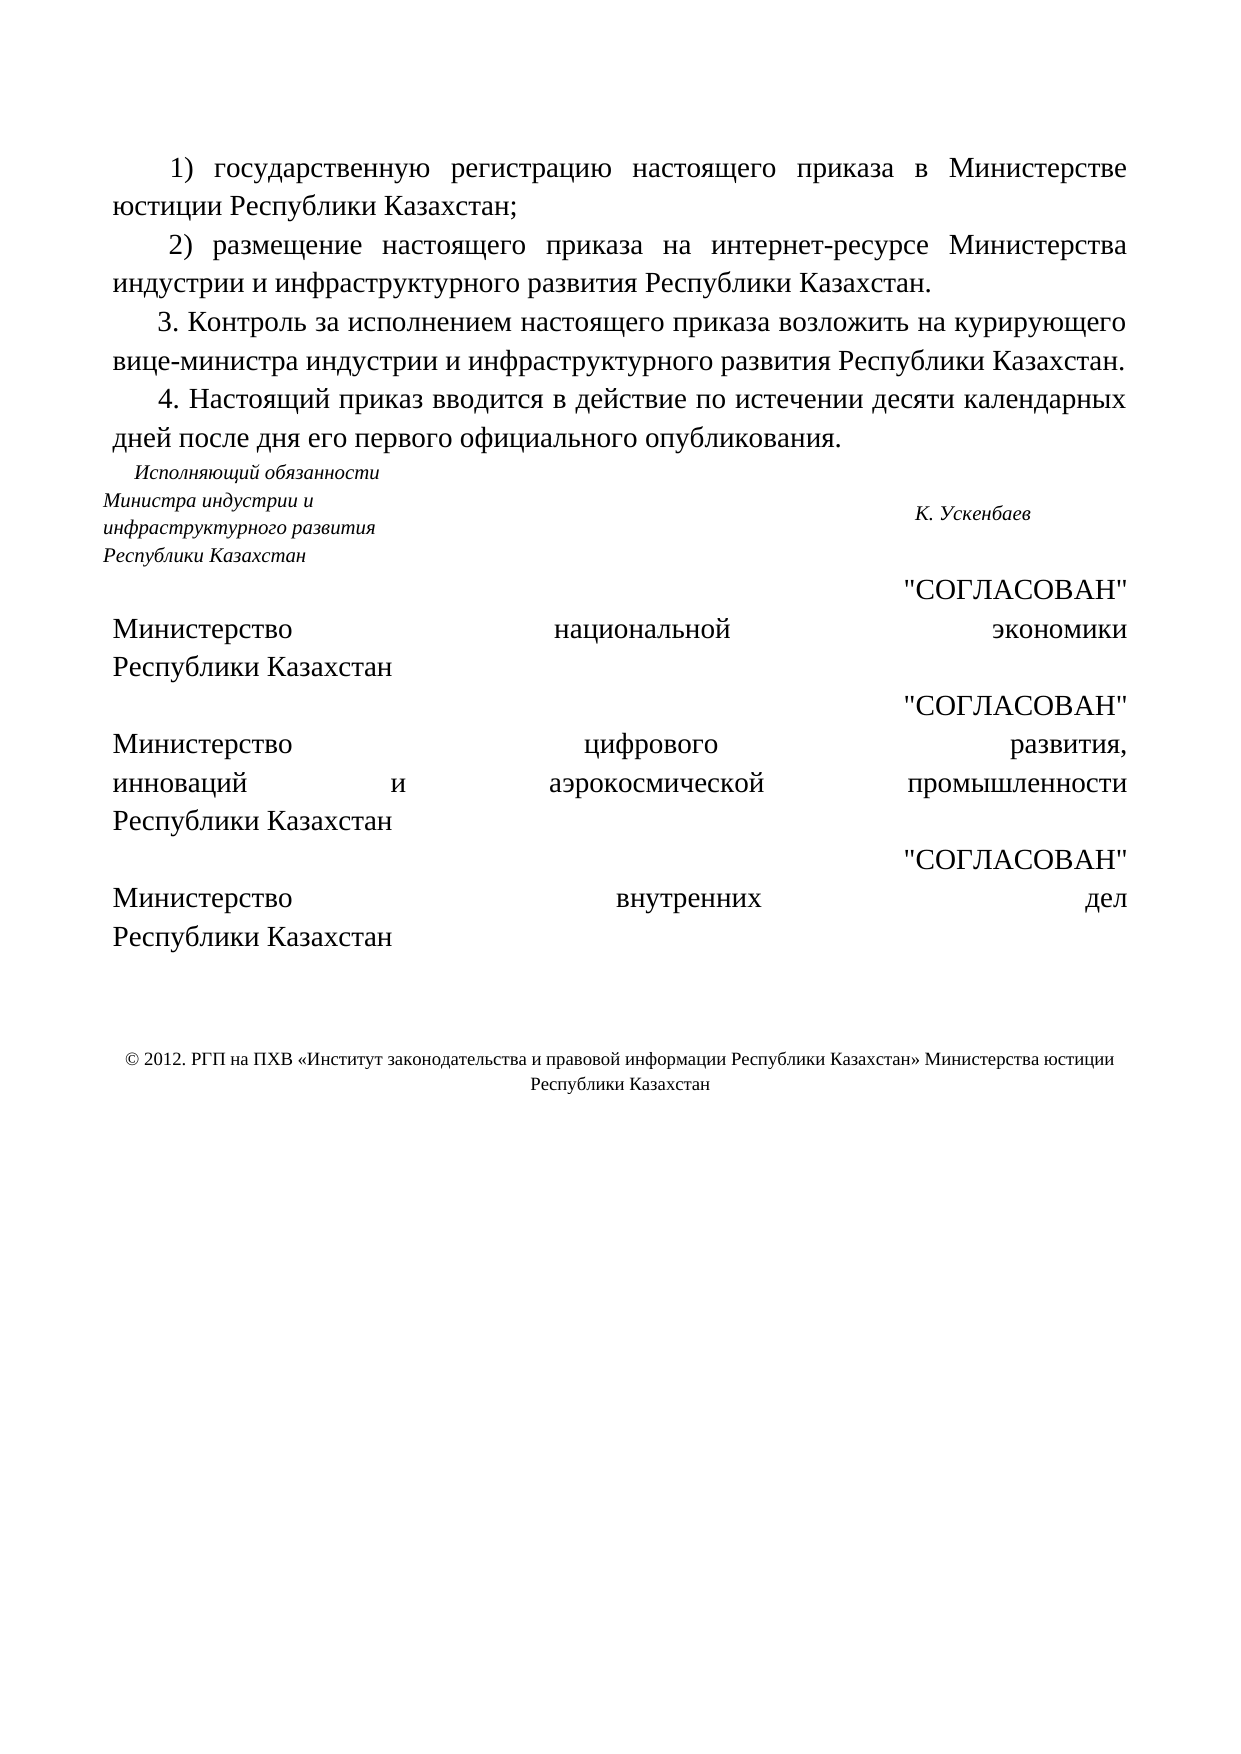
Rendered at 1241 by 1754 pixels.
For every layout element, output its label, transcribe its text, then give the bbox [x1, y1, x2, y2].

text © 2012. РГП на ПХВ «Институт законодательства и правовой информации Республики Казахстан» Министерства юстиции Республики Казахстан [112, 1048, 1128, 1094]
text "СОГЛАСОВАН" Министерство внутренних дел Республики Казахстан [112, 842, 1128, 953]
text 2) размещение настоящего приказа на интернет-ресурсе Министерства индустрии и инфраструктурного развития Республики Казахстан. [112, 227, 1128, 299]
table_header К. Ускенбаев [913, 458, 1240, 572]
text 1) государственную регистрацию настоящего приказа в Министерстве юстиции Республики Казахстан; [112, 150, 1128, 222]
text "СОГЛАСОВАН" Министерство национальной экономики Республики Казахстан [112, 572, 1128, 683]
text 4. Настоящий приказ вводится в действие по истечении десяти календарных дней после дня его первого официального опубликования. [112, 381, 1128, 453]
text 3. Контроль за исполнением настоящего приказа возложить на курирующего вице-министра индустрии и инфраструктурного развития Республики Казахстан. [112, 304, 1128, 376]
table_header Исполняющий обязанности Министра индустрии и инфраструктурного развития Республики Казахстан [101, 458, 913, 572]
text "СОГЛАСОВАН" Министерство цифрового развития, инноваций и аэрокосмической промышленности Республики Казахстан [112, 688, 1128, 837]
